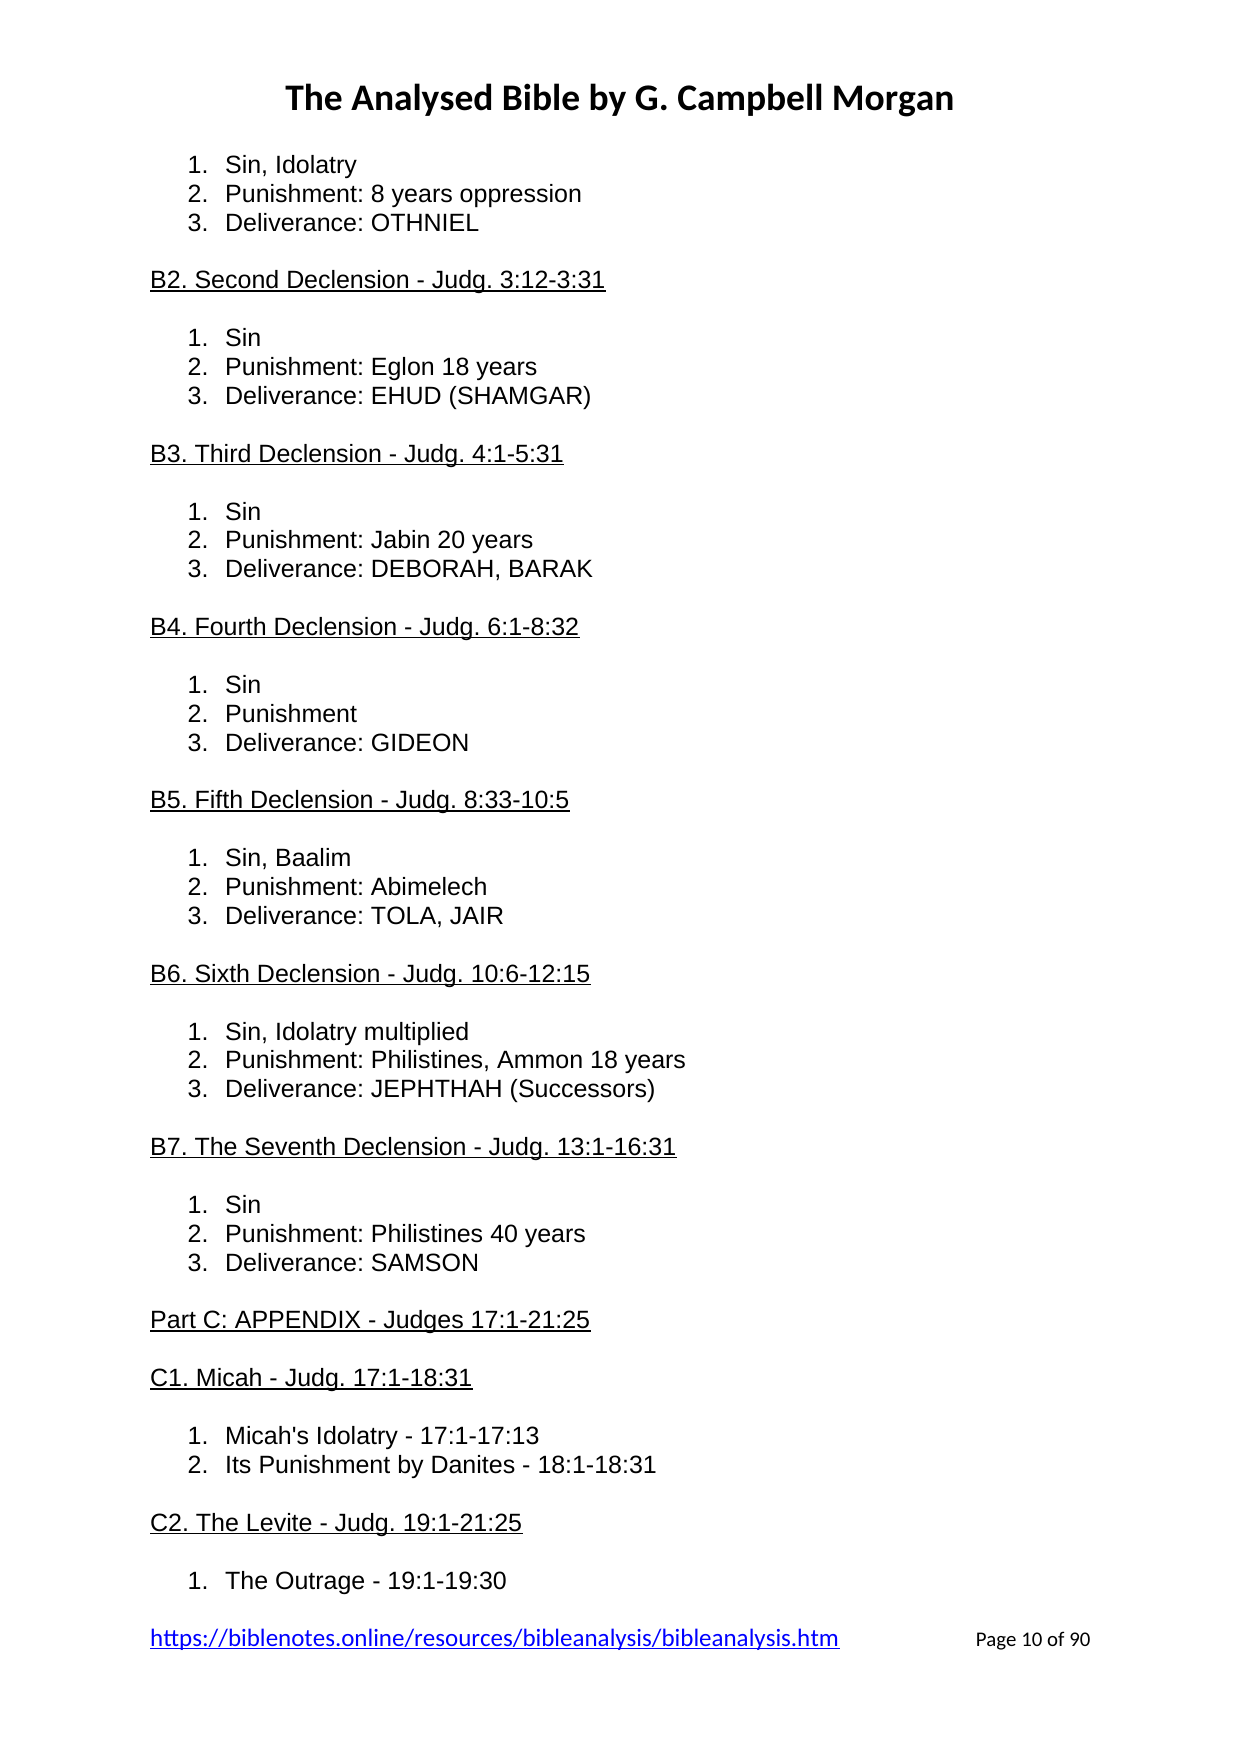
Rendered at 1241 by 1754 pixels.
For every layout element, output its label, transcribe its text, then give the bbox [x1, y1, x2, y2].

list Deliverance: GIDEON [187, 727, 1090, 756]
text Part C: APPENDIX - Judges 17:1-21:25 [150, 1305, 1090, 1334]
list Deliverance: TOLA, JAIR [187, 901, 1090, 929]
text B5. Fifth Declension - Judg. 8:33-10:5 [150, 785, 1090, 814]
list Micah's Idolatry - 17:1-17:13 [187, 1421, 1090, 1450]
list Deliverance: EHUD (SHAMGAR) [187, 381, 1090, 409]
text B6. Sixth Declension - Judg. 10:6-12:15 [150, 959, 1090, 987]
list Sin [187, 670, 1090, 699]
list Deliverance: JEPHTHAH (Successors) [187, 1074, 1090, 1103]
list Sin [187, 497, 1090, 525]
list Sin [187, 323, 1090, 352]
list Its Punishment by Danites - 18:1-18:31 [187, 1450, 1090, 1479]
list Punishment: 8 years oppression [187, 179, 1090, 207]
list Sin, Idolatry [187, 150, 1090, 179]
text B7. The Seventh Declension - Judg. 13:1-16:31 [150, 1132, 1090, 1161]
list Deliverance: DEBORAH, BARAK [187, 554, 1090, 583]
list Punishment: Abimelech [187, 872, 1090, 901]
list Punishment: Jabin 20 years [187, 525, 1090, 554]
list Punishment: Eglon 18 years [187, 352, 1090, 381]
list Punishment: Philistines, Ammon 18 years [187, 1045, 1090, 1074]
text B3. Third Declension - Judg. 4:1-5:31 [150, 439, 1090, 467]
text B2. Second Declension - Judg. 3:12-3:31 [150, 265, 1090, 294]
text B4. Fourth Declension - Judg. 6:1-8:32 [150, 612, 1090, 641]
list The Outrage - 19:1-19:30 [187, 1566, 1090, 1594]
list Sin, Baalim [187, 843, 1090, 872]
list Deliverance: SAMSON [187, 1247, 1090, 1276]
list Sin [187, 1190, 1090, 1219]
list Deliverance: OTHNIEL [187, 207, 1090, 236]
list Sin, Idolatry multiplied [187, 1017, 1090, 1045]
list Punishment: Philistines 40 years [187, 1219, 1090, 1247]
text C2. The Levite - Judg. 19:1-21:25 [150, 1508, 1090, 1537]
text C1. Micah - Judg. 17:1-18:31 [150, 1363, 1090, 1392]
list Punishment [187, 699, 1090, 727]
